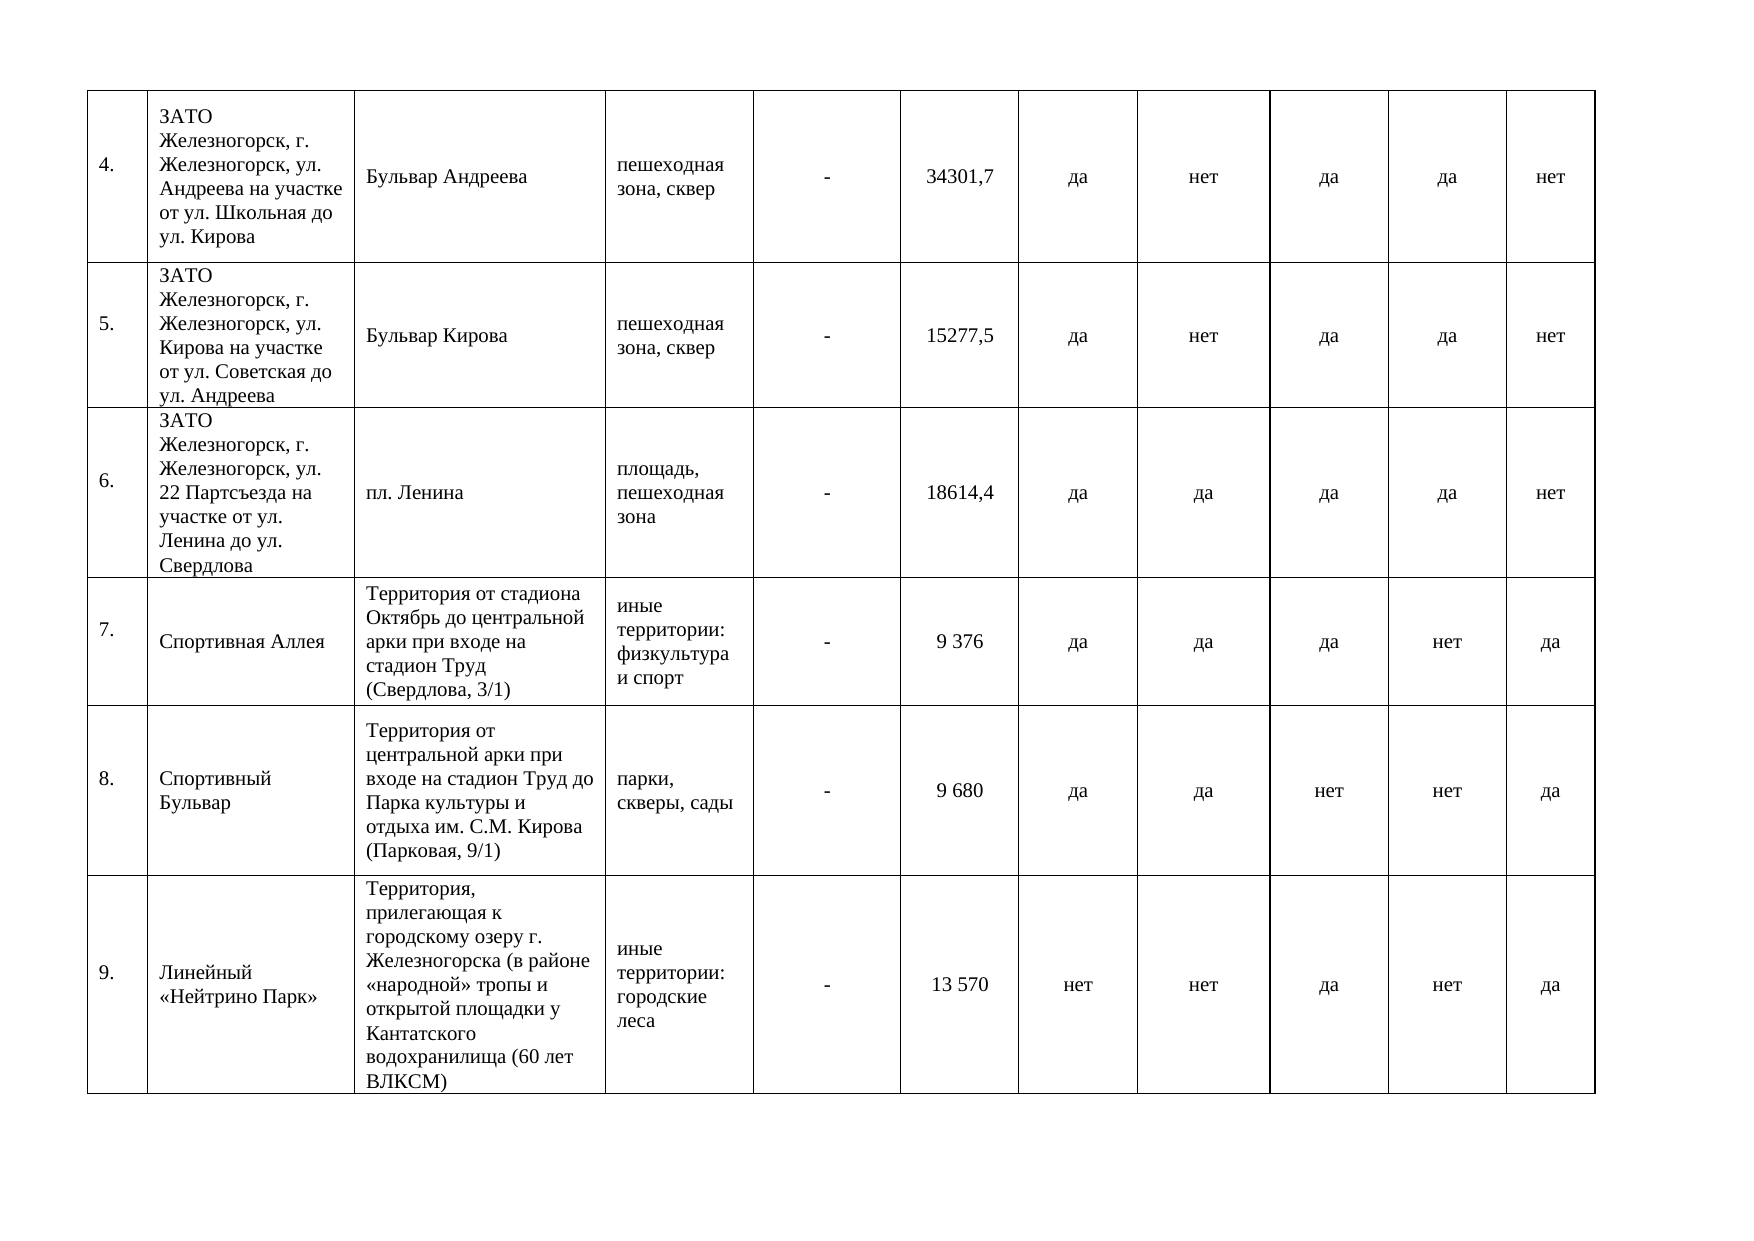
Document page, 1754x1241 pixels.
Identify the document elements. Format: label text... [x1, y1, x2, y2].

table_cell Бульвар Кирова [355, 263, 605, 407]
table_cell иные территории: городские леса [606, 876, 753, 1093]
table_cell - [754, 408, 900, 577]
table_cell нет [1507, 408, 1594, 577]
table_cell Территория от центральной арки при входе на стадион Труд до Парка культуры и отдыха им. С.М. Кирова (Парковая, 9/1) [355, 706, 605, 875]
table_cell нет [1138, 263, 1269, 407]
table_cell 13 570 [901, 876, 1018, 1093]
table_cell да [1507, 876, 1594, 1093]
table_cell - [754, 578, 900, 705]
table_cell да [1271, 263, 1388, 407]
table_cell нет [1019, 876, 1137, 1093]
table_cell [88, 876, 147, 1093]
table_cell да [1507, 578, 1594, 705]
table_cell да [1389, 91, 1506, 262]
table_cell иные территории: физкультура и спорт [606, 578, 753, 705]
table_cell 9 376 [901, 578, 1018, 705]
table_cell пл. Ленина [355, 408, 605, 577]
table_cell нет [1389, 706, 1506, 875]
table_cell ЗАТО Железногорск, г. Железногорск, ул. 22 Партсъезда на участке от ул. Ленина до ул. Свердлова [148, 408, 354, 577]
table_cell да [1271, 876, 1388, 1093]
table_cell да [1019, 408, 1137, 577]
table_cell 34301,7 [901, 91, 1018, 262]
table_cell парки, скверы, сады [606, 706, 753, 875]
table_cell да [1019, 578, 1137, 705]
table_cell 18614,4 [901, 408, 1018, 577]
table_cell [88, 263, 147, 407]
table_cell да [1138, 578, 1269, 705]
table_cell Бульвар Андреева [355, 91, 605, 262]
table_cell - [754, 263, 900, 407]
table_cell да [1389, 408, 1506, 577]
table_cell Спортивный Бульвар [148, 706, 354, 875]
table_cell нет [1138, 91, 1269, 262]
table_cell [88, 706, 147, 875]
table_cell нет [1507, 91, 1594, 262]
table_cell нет [1138, 876, 1269, 1093]
table_cell да [1019, 706, 1137, 875]
table_cell да [1507, 706, 1594, 875]
table_cell ЗАТО Железногорск, г. Железногорск, ул. Кирова на участке от ул. Советская до ул. Андреева [148, 263, 354, 407]
table_cell площадь, пешеходная зона [606, 408, 753, 577]
table_cell - [754, 876, 900, 1093]
table_cell Линейный «Нейтрино Парк» [148, 876, 354, 1093]
table_cell да [1138, 706, 1269, 875]
table_cell да [1271, 408, 1388, 577]
table_cell да [1389, 263, 1506, 407]
table_cell нет [1507, 263, 1594, 407]
table_cell нет [1389, 876, 1506, 1093]
table_cell нет [1389, 578, 1506, 705]
table_cell [88, 578, 147, 705]
table_cell [88, 408, 147, 577]
table_cell Спортивная Аллея [148, 578, 354, 705]
table_cell ЗАТО Железногорск, г. Железногорск, ул. Андреева на участке от ул. Школьная до ул. Кирова [148, 91, 354, 262]
table_cell [88, 91, 147, 262]
table_cell 9 680 [901, 706, 1018, 875]
table_cell - [754, 706, 900, 875]
table_cell нет [1271, 706, 1388, 875]
table_cell 15277,5 [901, 263, 1018, 407]
table_cell пешеходная зона, сквер [606, 263, 753, 407]
table_cell Территория, прилегающая к городскому озеру г. Железногорска (в районе «народной» тропы и открытой площадки у Кантатского водохранилища (60 лет ВЛКСМ) [355, 876, 605, 1093]
table_cell пешеходная зона, сквер [606, 91, 753, 262]
table_cell да [1271, 91, 1388, 262]
table_cell Территория от стадиона Октябрь до центральной арки при входе на стадион Труд (Свердлова, 3/1) [355, 578, 605, 705]
table_cell да [1019, 91, 1137, 262]
table_cell - [754, 91, 900, 262]
table_cell да [1019, 263, 1137, 407]
table_cell да [1138, 408, 1269, 577]
table_cell да [1271, 578, 1388, 705]
